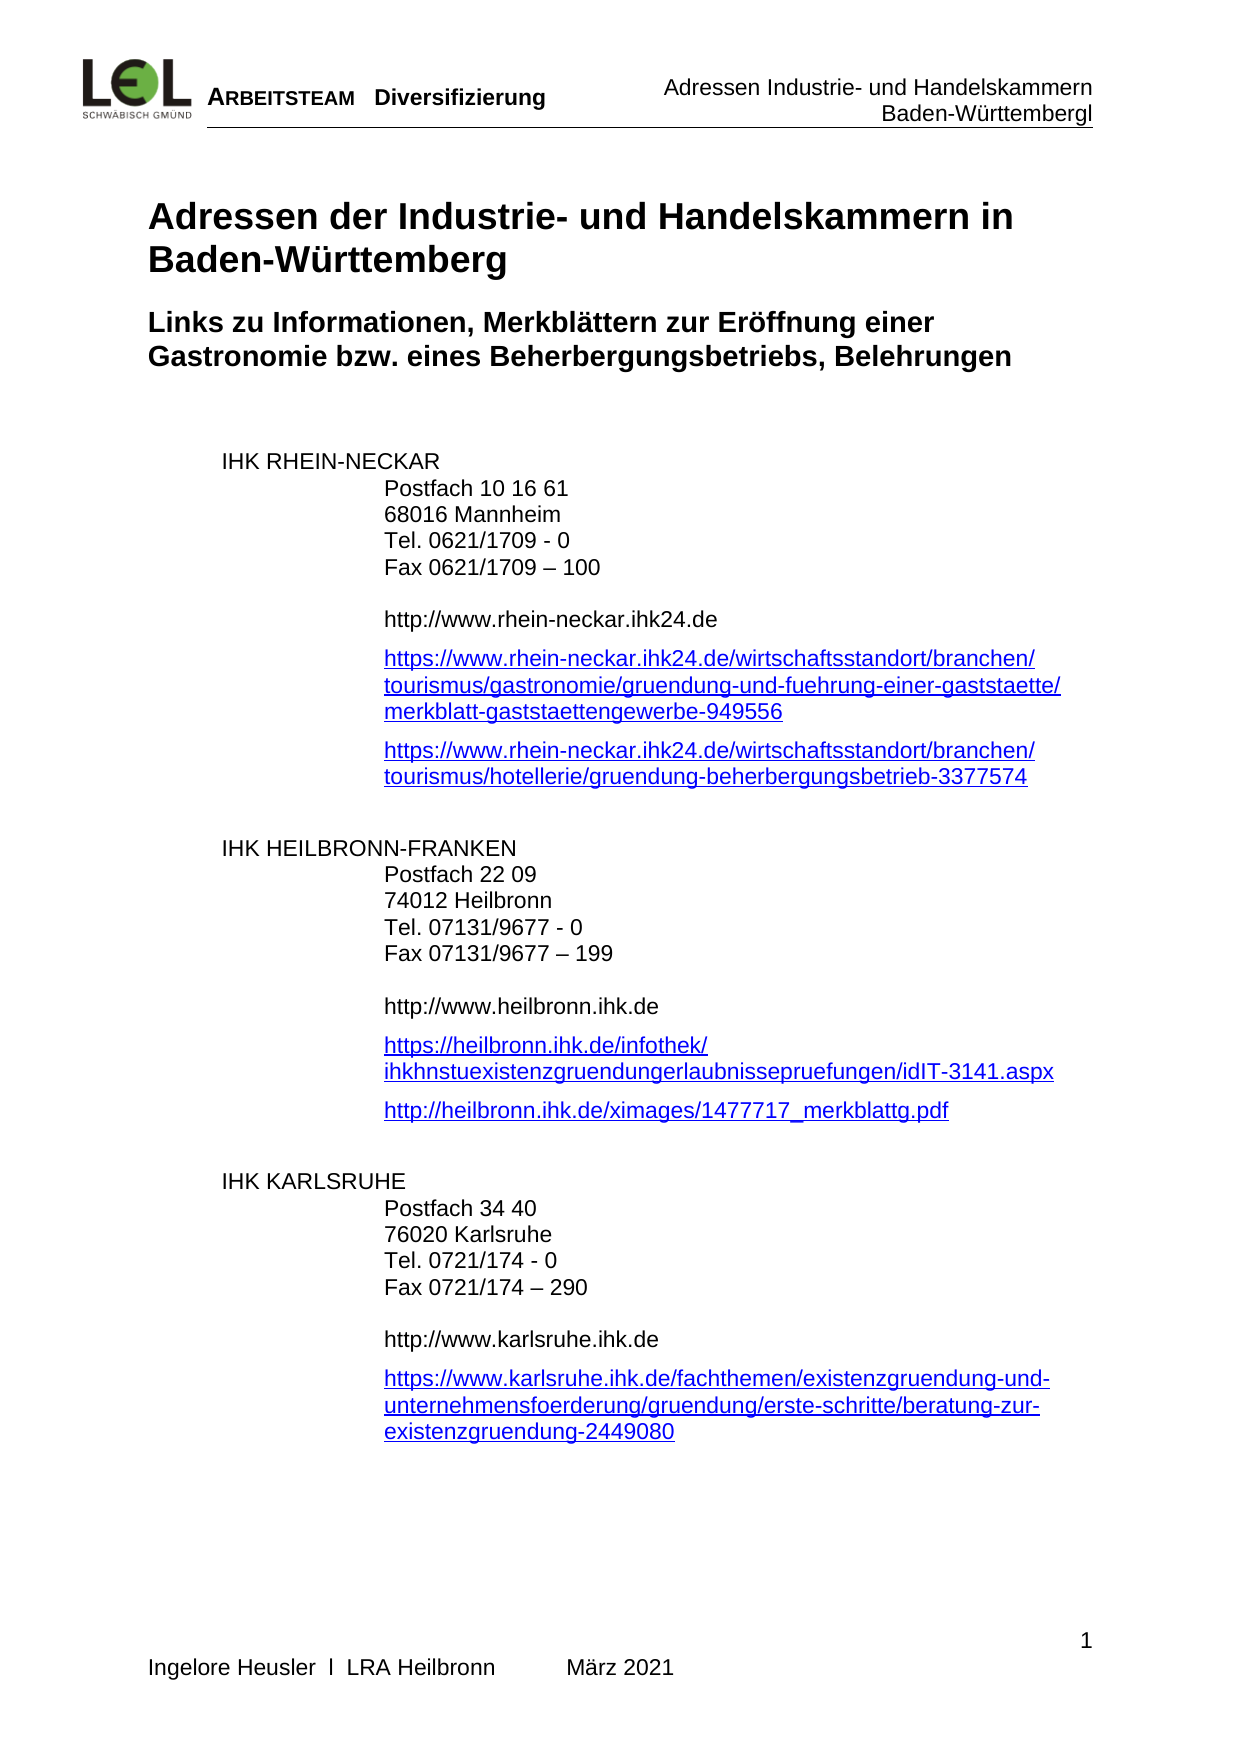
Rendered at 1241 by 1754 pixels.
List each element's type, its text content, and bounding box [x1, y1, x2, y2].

text Adressen der Industrie- und Handelskammern in Baden-Württemberg [148, 194, 1093, 281]
text https://www.rhein-neckar.ihk24.de/wirtschaftsstandort/branchen/tourismus/hotellerie/gruendung-beherbergungsbetrieb-3377574 [384, 737, 1093, 789]
picture [77, 49, 196, 131]
text IHK KARLSRUHE Postfach 34 40 76020 Karlsruhe Tel. 0721/174 - 0 Fax 0721/174 – 290 http://www.karlsruhe.ihk.de [221, 1168, 1093, 1353]
text Links zu Informationen, Merkblättern zur Eröffnung einer Gastronomie bzw. eines Beherbergungsbetriebs, Belehrungen [148, 306, 1093, 373]
text http://heilbronn.ihk.de/ximages/1477717_merkblattg.pdf [384, 1097, 1093, 1123]
text IHK HEILBRONN-FRANKEN Postfach 22 09 74012 Heilbronn Tel. 07131/9677 - 0 Fax 07131/9677 – 199 http://www.heilbronn.ihk.de [221, 834, 1093, 1019]
text https://heilbronn.ihk.de/infothek/ihkhnstuexistenzgruendungerlaubnissepruefungen/idIT-3141.aspx [384, 1032, 1093, 1084]
text https://www.karlsruhe.ihk.de/fachthemen/existenzgruendung-und-unternehmensfoerderung/gruendung/erste-schritte/beratung-zur-existenzgruendung-2449080 [384, 1365, 1093, 1444]
text https://www.rhein-neckar.ihk24.de/wirtschaftsstandort/branchen/tourismus/gastronomie/gruendung-und-fuehrung-einer-gaststaette/merkblatt-gaststaettengewerbe-949556 [384, 645, 1093, 724]
text IHK RHEIN-NECKAR Postfach 10 16 61 68016 Mannheim Tel. 0621/1709 - 0 Fax 0621/1709 – 100 http://www.rhein-neckar.ihk24.de [221, 448, 1093, 633]
